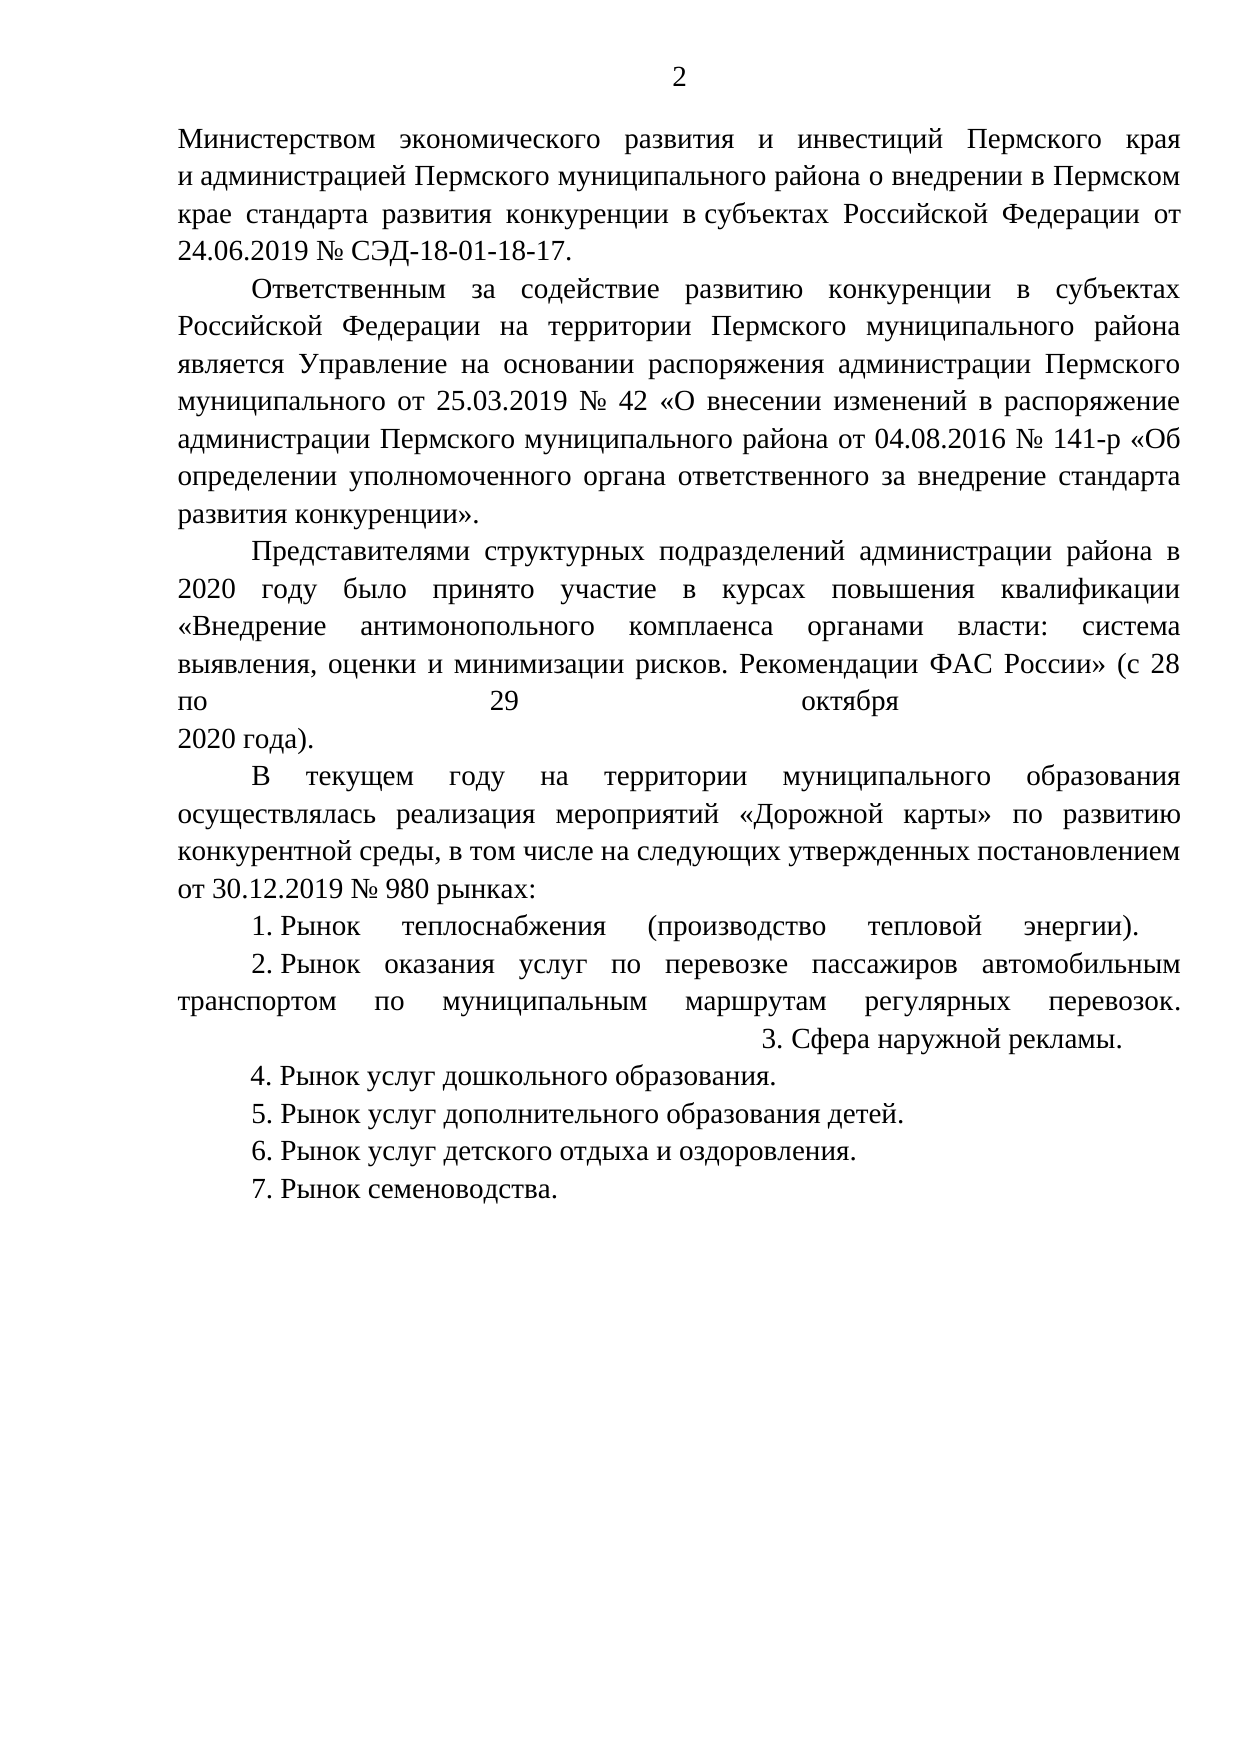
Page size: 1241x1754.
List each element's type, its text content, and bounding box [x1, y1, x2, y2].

text Ответственным за содействие развитию конкуренции в субъектах Российской Федерации на территории Пермского муниципального района является Управление на основании распоряжения администрации Пермского муниципального от 25.03.2019 № 42 «О внесении изменений в распоряжение администрации Пермского муниципального района от 04.08.2016 № 141-р «Об определении уполномоченного органа ответственного за внедрение стандарта развития конкуренции». [177, 268, 1181, 531]
text 6. Рынок услуг детского отдыха и оздоровления. [177, 1131, 1181, 1168]
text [177, 118, 1181, 268]
text Представителями структурных подразделений администрации района в 2020 году было принято участие в курсах повышения квалификации «Внедрение антимонопольного комплаенса органами власти: система выявления, оценки и минимизации рисков. Рекомендации ФАС России» (с 28 по 29 октября 2020 года). [177, 531, 1181, 756]
text В текущем году на территории муниципального образования осуществлялась реализация мероприятий «Дорожной карты» по развитию конкурентной среды, в том числе на следующих утвержденных постановлением от 30.12.2019 № 980 рынках: [177, 756, 1181, 906]
text 5. Рынок услуг дополнительного образования детей. [177, 1093, 1181, 1131]
text 7. Рынок семеноводства. [177, 1168, 1181, 1206]
text 1. Рынок теплоснабжения (производство тепловой энергии). 2. Рынок оказания услуг по перевозке пассажиров автомобильным транспортом по муниципальным маршрутам регулярных перевозок. 3. Сфера наружной рекламы. 4. Рынок услуг дошкольного образования. [177, 906, 1181, 1093]
